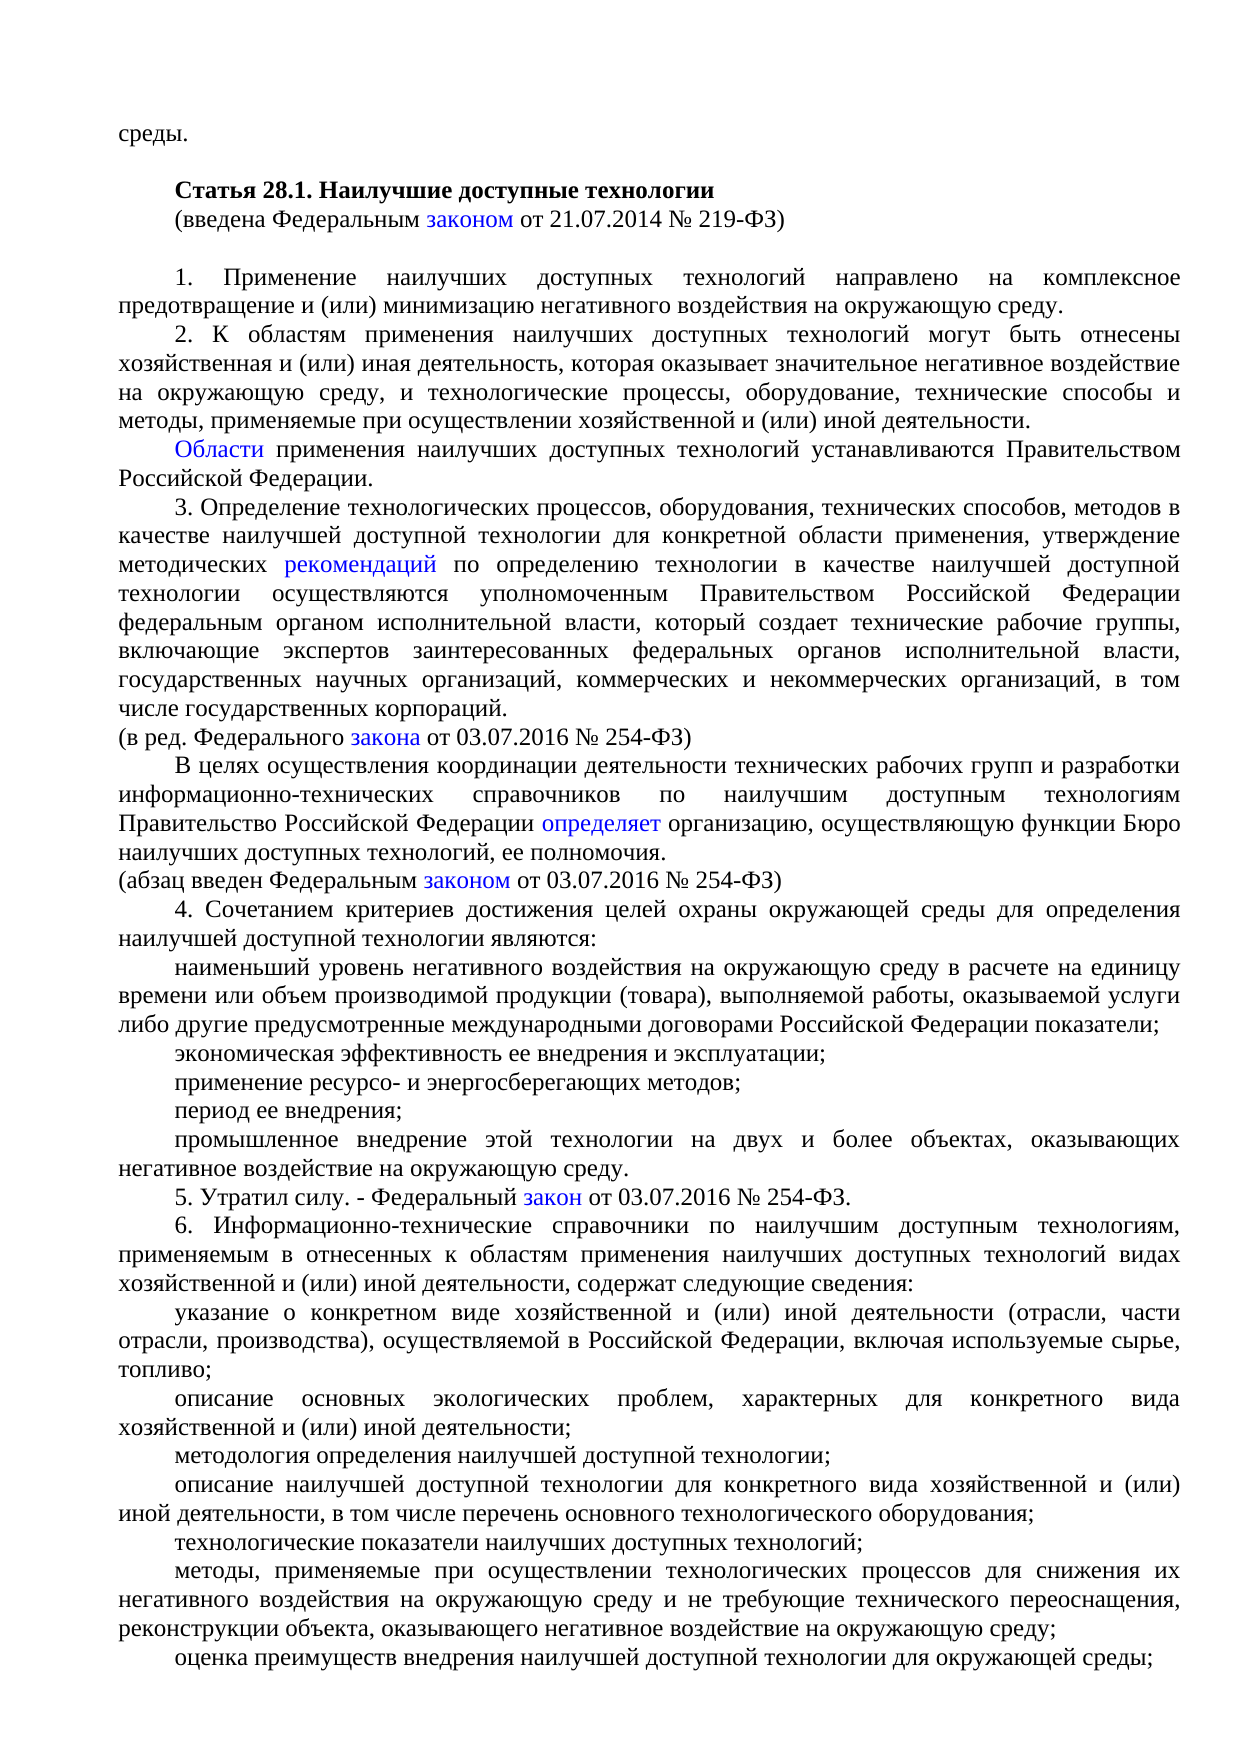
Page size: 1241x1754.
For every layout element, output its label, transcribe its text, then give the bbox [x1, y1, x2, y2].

text (в ред. Федерального закона от 03.07.2016 № 254-ФЗ) [118, 722, 1181, 751]
text 1. Применение наилучших доступных технологий направлено на комплексное предотвращение и (или) минимизацию негативного воздействия на окружающую среду. [118, 262, 1181, 319]
text описание наилучшей доступной технологии для конкретного вида хозяйственной и (или) иной деятельности, в том числе перечень основного технологического оборудования; [118, 1469, 1181, 1527]
text оценка преимуществ внедрения наилучшей доступной технологии для окружающей среды; [118, 1642, 1181, 1671]
text 6. Информационно-технические справочники по наилучшим доступным технологиям, применяемым в отнесенных к областям применения наилучших доступных технологий видах хозяйственной и (или) иной деятельности, содержат следующие сведения: [118, 1211, 1181, 1297]
text описание основных экологических проблем, характерных для конкретного вида хозяйственной и (или) иной деятельности; [118, 1383, 1181, 1441]
text 3. Определение технологических процессов, оборудования, технических способов, методов в качестве наилучшей доступной технологии для конкретной области применения, утверждение методических рекомендаций по определению технологии в качестве наилучшей доступной технологии осуществляются уполномоченным Правительством Российской Федерации федеральным органом исполнительной власти, который создает технические рабочие группы, включающие экспертов заинтересованных федеральных органов исполнительной власти, государственных научных организаций, коммерческих и некоммерческих организаций, в том числе государственных корпораций. [118, 492, 1181, 722]
text (абзац введен Федеральным законом от 03.07.2016 № 254-ФЗ) [118, 866, 1181, 894]
text Статья 28.1. Наилучшие доступные технологии [118, 176, 1181, 204]
text промышленное внедрение этой технологии на двух и более объектах, оказывающих негативное воздействие на окружающую среду. [118, 1124, 1181, 1182]
text (введена Федеральным законом от 21.07.2014 № 219-ФЗ) [118, 204, 1181, 233]
text Области применения наилучших доступных технологий устанавливаются Правительством Российской Федерации. [118, 434, 1181, 492]
text 2. К областям применения наилучших доступных технологий могут быть отнесены хозяйственная и (или) иная деятельность, которая оказывает значительное негативное воздействие на окружающую среду, и технологические процессы, оборудование, технические способы и методы, применяемые при осуществлении хозяйственной и (или) иной деятельности. [118, 319, 1181, 434]
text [118, 118, 1181, 147]
text В целях осуществления координации деятельности технических рабочих групп и разработки информационно-технических справочников по наилучшим доступным технологиям Правительство Российской Федерации определяет организацию, осуществляющую функции Бюро наилучших доступных технологий, ее полномочия. [118, 751, 1181, 866]
text технологические показатели наилучших доступных технологий; [118, 1527, 1181, 1556]
text применение ресурсо- и энергосберегающих методов; [118, 1067, 1181, 1096]
text экономическая эффективность ее внедрения и эксплуатации; [118, 1038, 1181, 1067]
text период ее внедрения; [118, 1096, 1181, 1124]
text наименьший уровень негативного воздействия на окружающую среду в расчете на единицу времени или объем производимой продукции (товара), выполняемой работы, оказываемой услуги либо другие предусмотренные международными договорами Российской Федерации показатели; [118, 952, 1181, 1038]
text указание о конкретном виде хозяйственной и (или) иной деятельности (отрасли, части отрасли, производства), осуществляемой в Российской Федерации, включая используемые сырье, топливо; [118, 1297, 1181, 1383]
text 4. Сочетанием критериев достижения целей охраны окружающей среды для определения наилучшей доступной технологии являются: [118, 894, 1181, 952]
text методология определения наилучшей доступной технологии; [118, 1441, 1181, 1469]
text методы, применяемые при осуществлении технологических процессов для снижения их негативного воздействия на окружающую среду и не требующие технического переоснащения, реконструкции объекта, оказывающего негативное воздействие на окружающую среду; [118, 1556, 1181, 1642]
text 5. Утратил силу. - Федеральный закон от 03.07.2016 № 254-ФЗ. [118, 1182, 1181, 1211]
